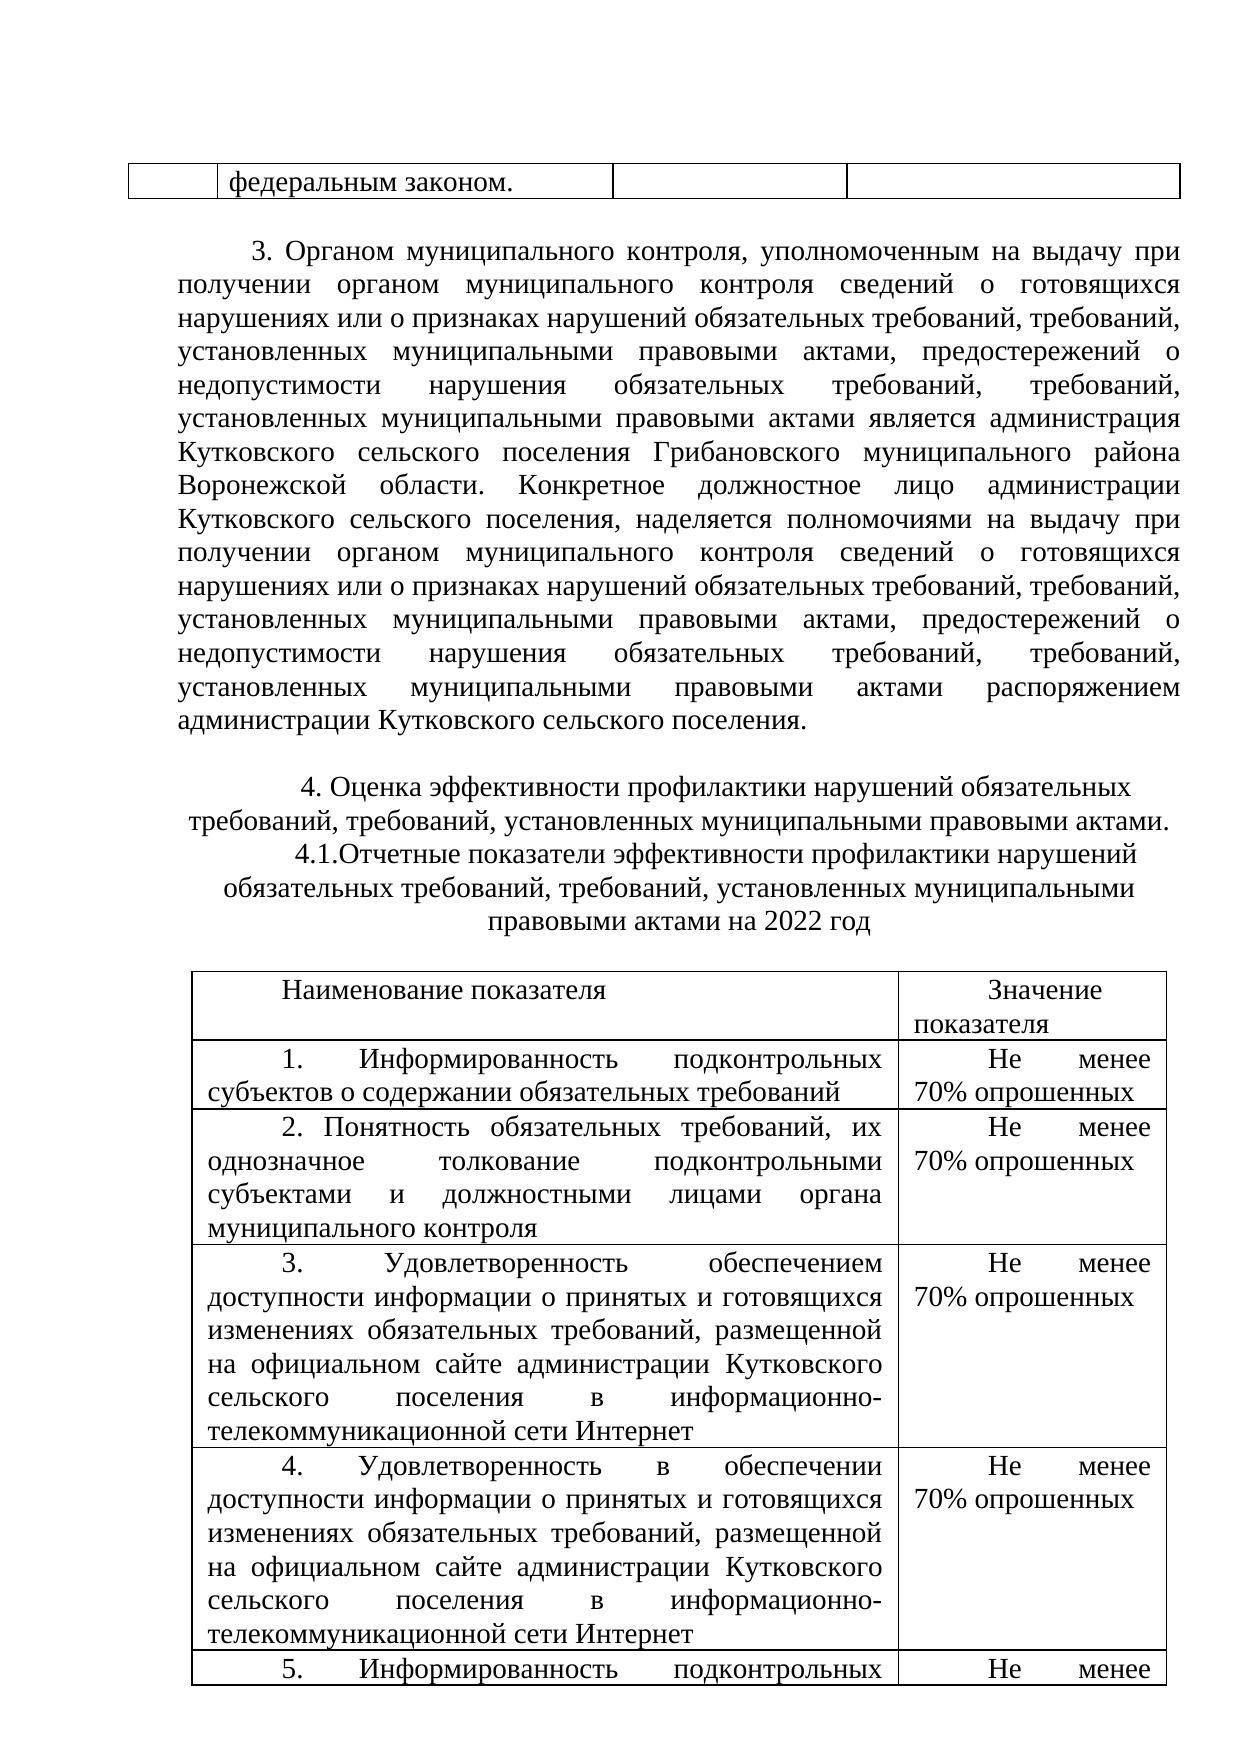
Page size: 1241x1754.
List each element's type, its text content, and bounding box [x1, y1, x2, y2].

text 4.1.Отчетные показатели эффективности профилактики нарушений обязательных требований, требований, установленных муниципальными правовыми актами на 2022 год [177, 836, 1181, 937]
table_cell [193, 1651, 898, 1684]
table_cell 4. Удовлетворенность в обеспечении доступности информации о принятых и готовящихся изменениях обязательных требований, размещенной на официальном сайте администрации Кутковского сельского поселения в информационно-телекоммуникационной сети Интернет [193, 1448, 898, 1649]
table_cell 3. Удовлетворенность обеспечением доступности информации о принятых и готовящихся изменениях обязательных требований, размещенной на официальном сайте администрации Кутковского сельского поселения в информационно-телекоммуникационной сети Интернет [193, 1245, 898, 1446]
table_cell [218, 164, 612, 198]
table_cell 6. [129, 164, 217, 198]
table_header Наименование показателя [193, 972, 898, 1039]
table_cell Не менее 70% опрошенных [899, 1245, 1166, 1446]
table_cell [614, 164, 846, 198]
table_cell 2. Понятность обязательных требований, их однозначное толкование подконтрольными субъектами и должностными лицами органа муниципального контроля [193, 1110, 898, 1244]
text 3. Органом муниципального контроля, уполномоченным на выдачу при получении органом муниципального контроля сведений о готовящихся нарушениях или о признаках нарушений обязательных требований, требований, установленных муниципальными правовыми актами, предостережений о недопустимости нарушения обязательных требований, требований, установленных муниципальными правовыми актами является администрация Кутковского сельского поселения Грибановского муниципального района Воронежской области. Конкретное должностное лицо администрации Кутковского сельского поселения, наделяется полномочиями на выдачу при получении органом муниципального контроля сведений о готовящихся нарушениях или о признаках нарушений обязательных требований, требований, установленных муниципальными правовыми актами, предостережений о недопустимости нарушения обязательных требований, требований, установленных муниципальными правовыми актами распоряжением администрации Кутковского сельского поселения. [177, 233, 1181, 736]
table_cell 1. Информированность подконтрольных субъектов о содержании обязательных требований [193, 1041, 898, 1108]
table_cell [899, 1651, 1166, 1684]
table_header Значение показателя [899, 972, 1166, 1039]
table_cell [899, 1448, 1166, 1649]
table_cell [848, 164, 1179, 198]
table_cell Не менее 70% опрошенных [899, 1110, 1166, 1244]
text 4. Оценка эффективности профилактики нарушений обязательных требований, требований, установленных муниципальными правовыми актами. [177, 769, 1181, 836]
table_cell Не менее 70% опрошенных [899, 1041, 1166, 1108]
